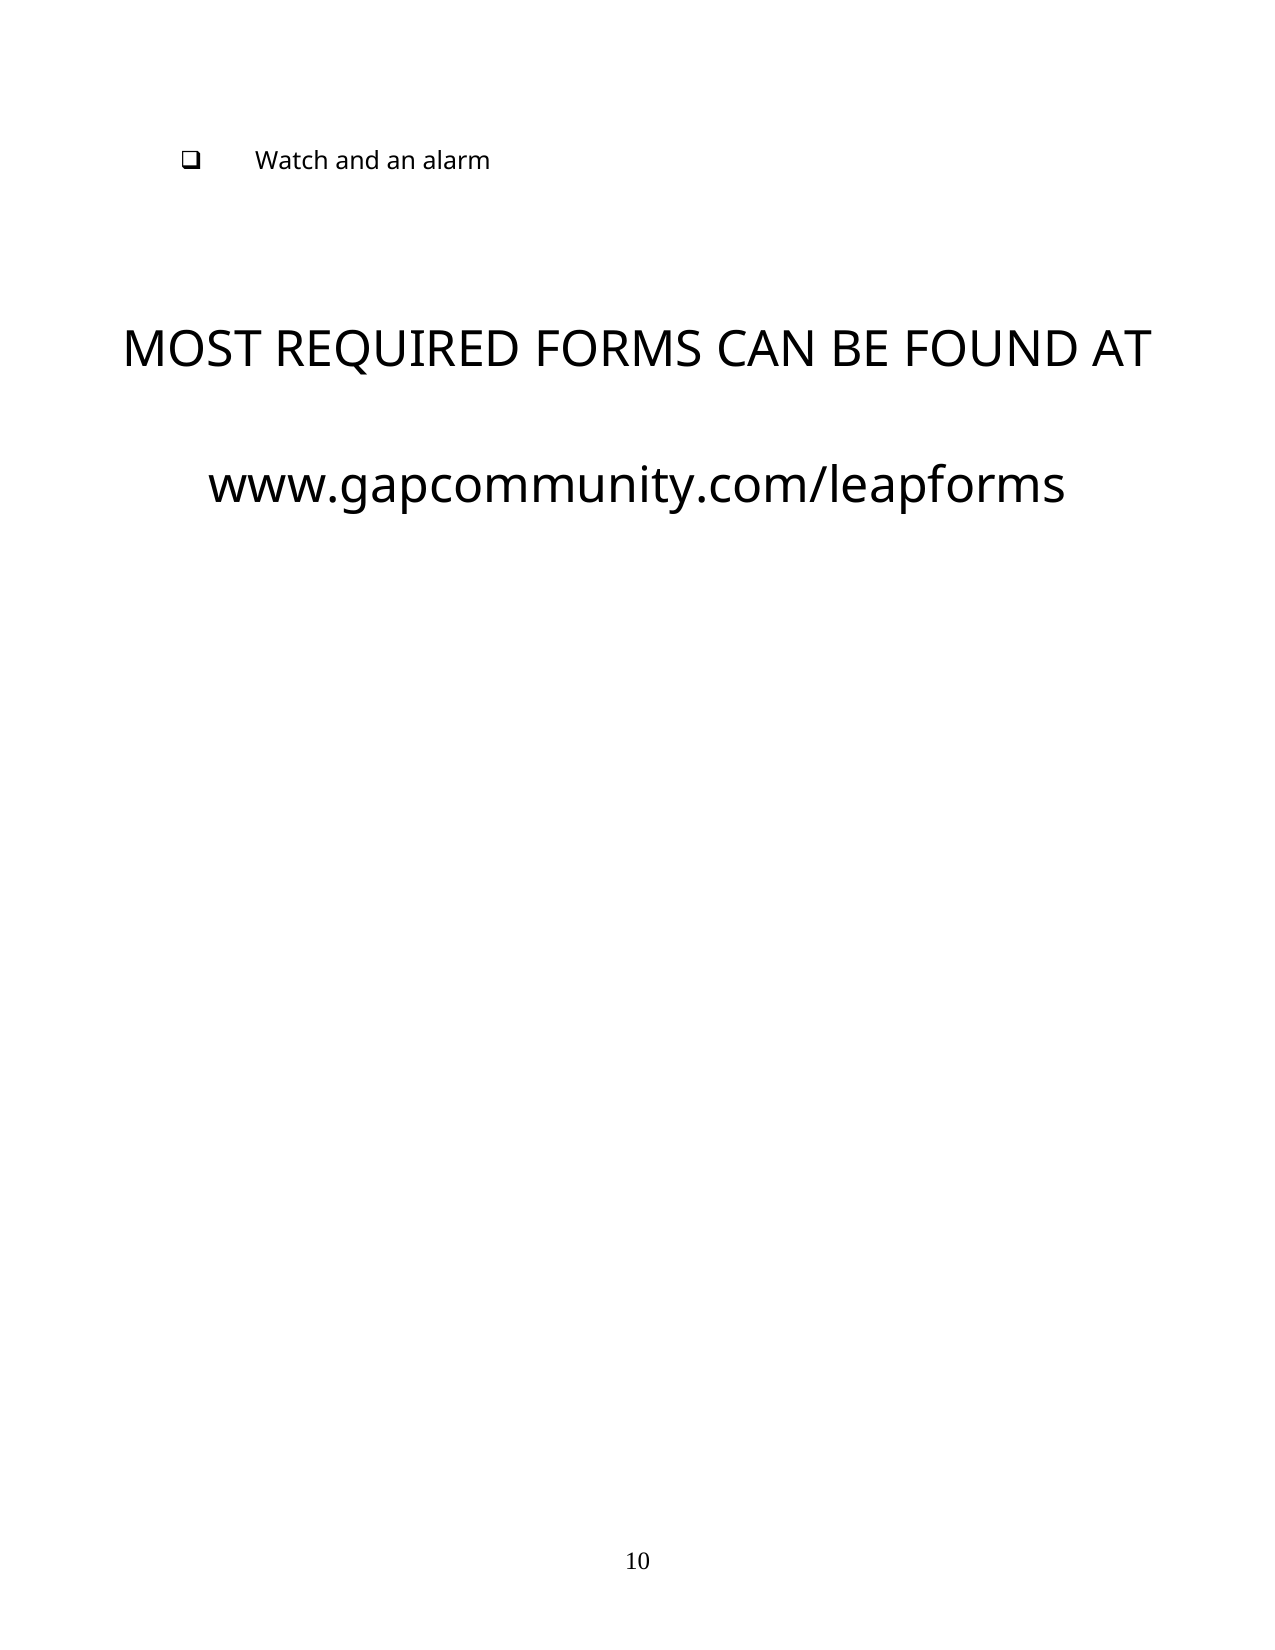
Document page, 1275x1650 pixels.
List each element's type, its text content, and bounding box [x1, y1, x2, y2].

list Watch and an alarm [180, 142, 1170, 177]
text MOST REQUIRED FORMS CAN BE FOUND AT [105, 313, 1170, 381]
text www.gapcommunity.com/leapforms [105, 449, 1170, 517]
